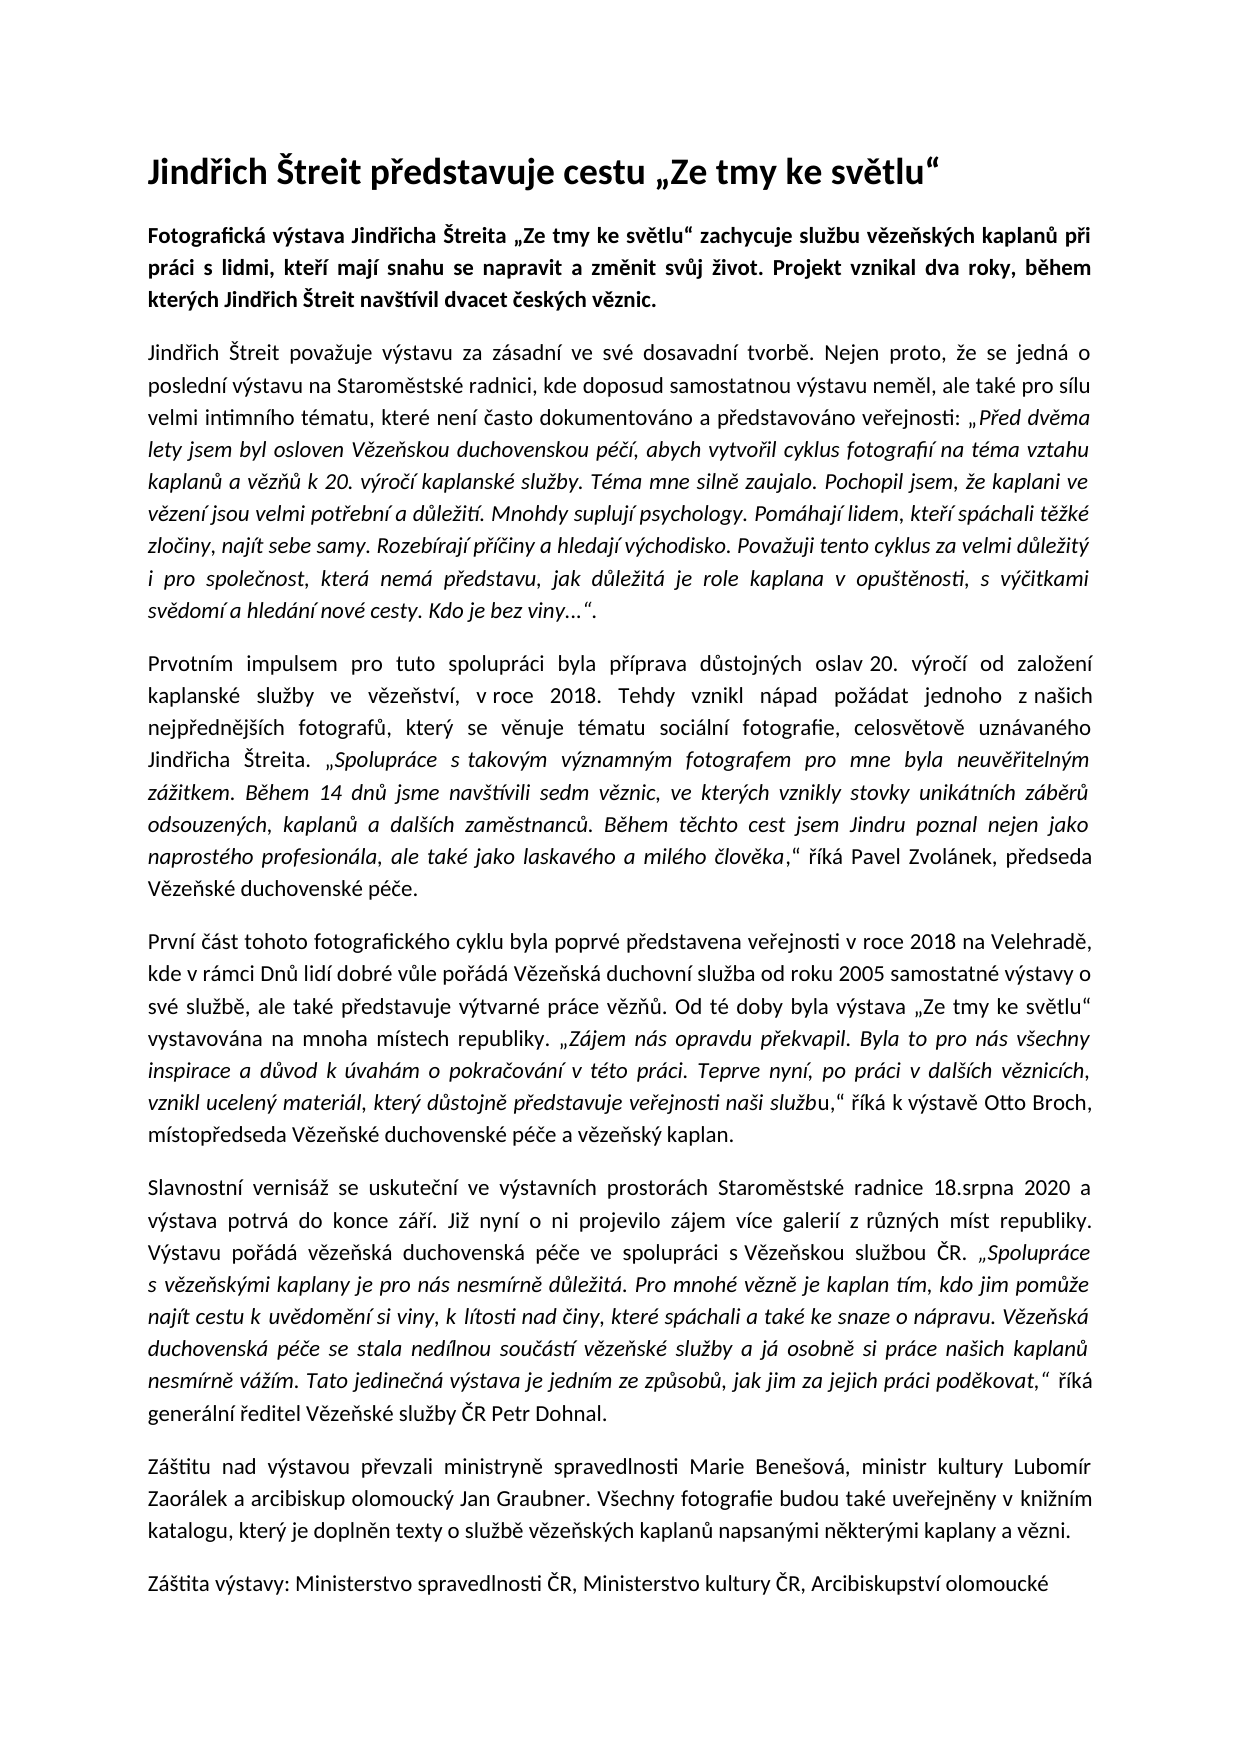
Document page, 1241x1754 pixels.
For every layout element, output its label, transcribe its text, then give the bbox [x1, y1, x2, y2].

text Slavnostní vernisáž se uskuteční ve výstavních prostorách Staroměstské radnice 18.srpna 2020 a výstava potrvá do konce září. Již nyní o ni projevilo zájem více galerií z různých míst republiky. Výstavu pořádá vězeňská duchovenská péče ve spolupráci s Vězeňskou službou ČR. „Spolupráce s vězeňskými kaplany je pro nás nesmírně důležitá. Pro mnohé vězně je kaplan tím, kdo jim pomůže najít cestu k uvědomění si viny, k lítosti nad činy, které spáchali a také ke snaze o nápravu. Vězeňská duchovenská péče se stala nedílnou součástí vězeňské služby a já osobně si práce našich kaplanů nesmírně vážím. Tato jedinečná výstava je jedním ze způsobů, jak jim za jejich práci poděkovat,“ říká generální ředitel Vězeňské služby ČR Petr Dohnal. [148, 1173, 1093, 1427]
text První část tohoto fotografického cyklu byla poprvé představena veřejnosti v roce 2018 na Velehradě, kde v rámci Dnů lidí dobré vůle pořádá Vězeňská duchovní služba od roku 2005 samostatné výstavy o své službě, ale také představuje výtvarné práce vězňů. Od té doby byla výstava „Ze tmy ke světlu“ vystavována na mnoha místech republiky. „Zájem nás opravdu překvapil. Byla to pro nás všechny inspirace a důvod k úvahám o pokračování v této práci. Teprve nyní, po práci v dalších věznicích, vznikl ucelený materiál, který důstojně představuje veřejnosti naši službu,“ říká k výstavě Otto Broch, místopředseda Vězeňské duchovenské péče a vězeňský kaplan. [148, 927, 1093, 1148]
text Prvotním impulsem pro tuto spolupráci byla příprava důstojných oslav 20. výročí od založení kaplanské služby ve vězeňství, v roce 2018. Tehdy vznikl nápad požádat jednoho z našich nejpřednějších fotografů, který se věnuje tématu sociální fotografie, celosvětově uznávaného Jindřicha Štreita. „Spolupráce s takovým významným fotografem pro mne byla neuvěřitelným zážitkem. Během 14 dnů jsme navštívili sedm věznic, ve kterých vznikly stovky unikátních záběrů odsouzených, kaplanů a dalších zaměstnanců. Během těchto cest jsem Jindru poznal nejen jako naprostého profesionála, ale také jako laskavého a milého člověka,“ říká Pavel Zvolánek, předseda Vězeňské duchovenské péče. [148, 649, 1093, 902]
text Jindřich Štreit považuje výstavu za zásadní ve své dosavadní tvorbě. Nejen proto, že se jedná o poslední výstavu na Staroměstské radnici, kde doposud samostatnou výstavu neměl, ale také pro sílu velmi intimního tématu, které není často dokumentováno a představováno veřejnosti: „Před dvěma lety jsem byl osloven Vězeňskou duchovenskou péčí, abych vytvořil cyklus fotografií na téma vztahu kaplanů a vězňů k 20. výročí kaplanské služby. Téma mne silně zaujalo. Pochopil jsem, že kaplani ve vězení jsou velmi potřební a důležití. Mnohdy suplují psychology. Pomáhají lidem, kteří spáchali těžké zločiny, najít sebe samy. Rozebírají příčiny a hledají východisko. Považuji tento cyklus za velmi důležitý i pro společnost, která nemá představu, jak důležitá je role kaplana v opuštěnosti, s výčitkami svědomí a hledání nové cesty. Kdo je bez viny...“. [148, 338, 1093, 624]
text Fotografická výstava Jindřicha Štreita „Ze tmy ke světlu“ zachycuje službu vězeňských kaplanů při práci s lidmi, kteří mají snahu se napravit a změnit svůj život. Projekt vznikal dva roky, během kterých Jindřich Štreit navštívil dvacet českých věznic. [148, 221, 1093, 313]
text Jindřich Štreit představuje cestu „Ze tmy ke světlu“ [148, 148, 1093, 193]
text Záštita výstavy: Ministerstvo spravedlnosti ČR, Ministerstvo kultury ČR, Arcibiskupství olomoucké [148, 1569, 1093, 1597]
text Záštitu nad výstavou převzali ministryně spravedlnosti Marie Benešová, ministr kultury Lubomír Zaorálek a arcibiskup olomoucký Jan Graubner. Všechny fotografie budou také uveřejněny v knižním katalogu, který je doplněn texty o službě vězeňských kaplanů napsanými některými kaplany a vězni. [148, 1452, 1093, 1544]
